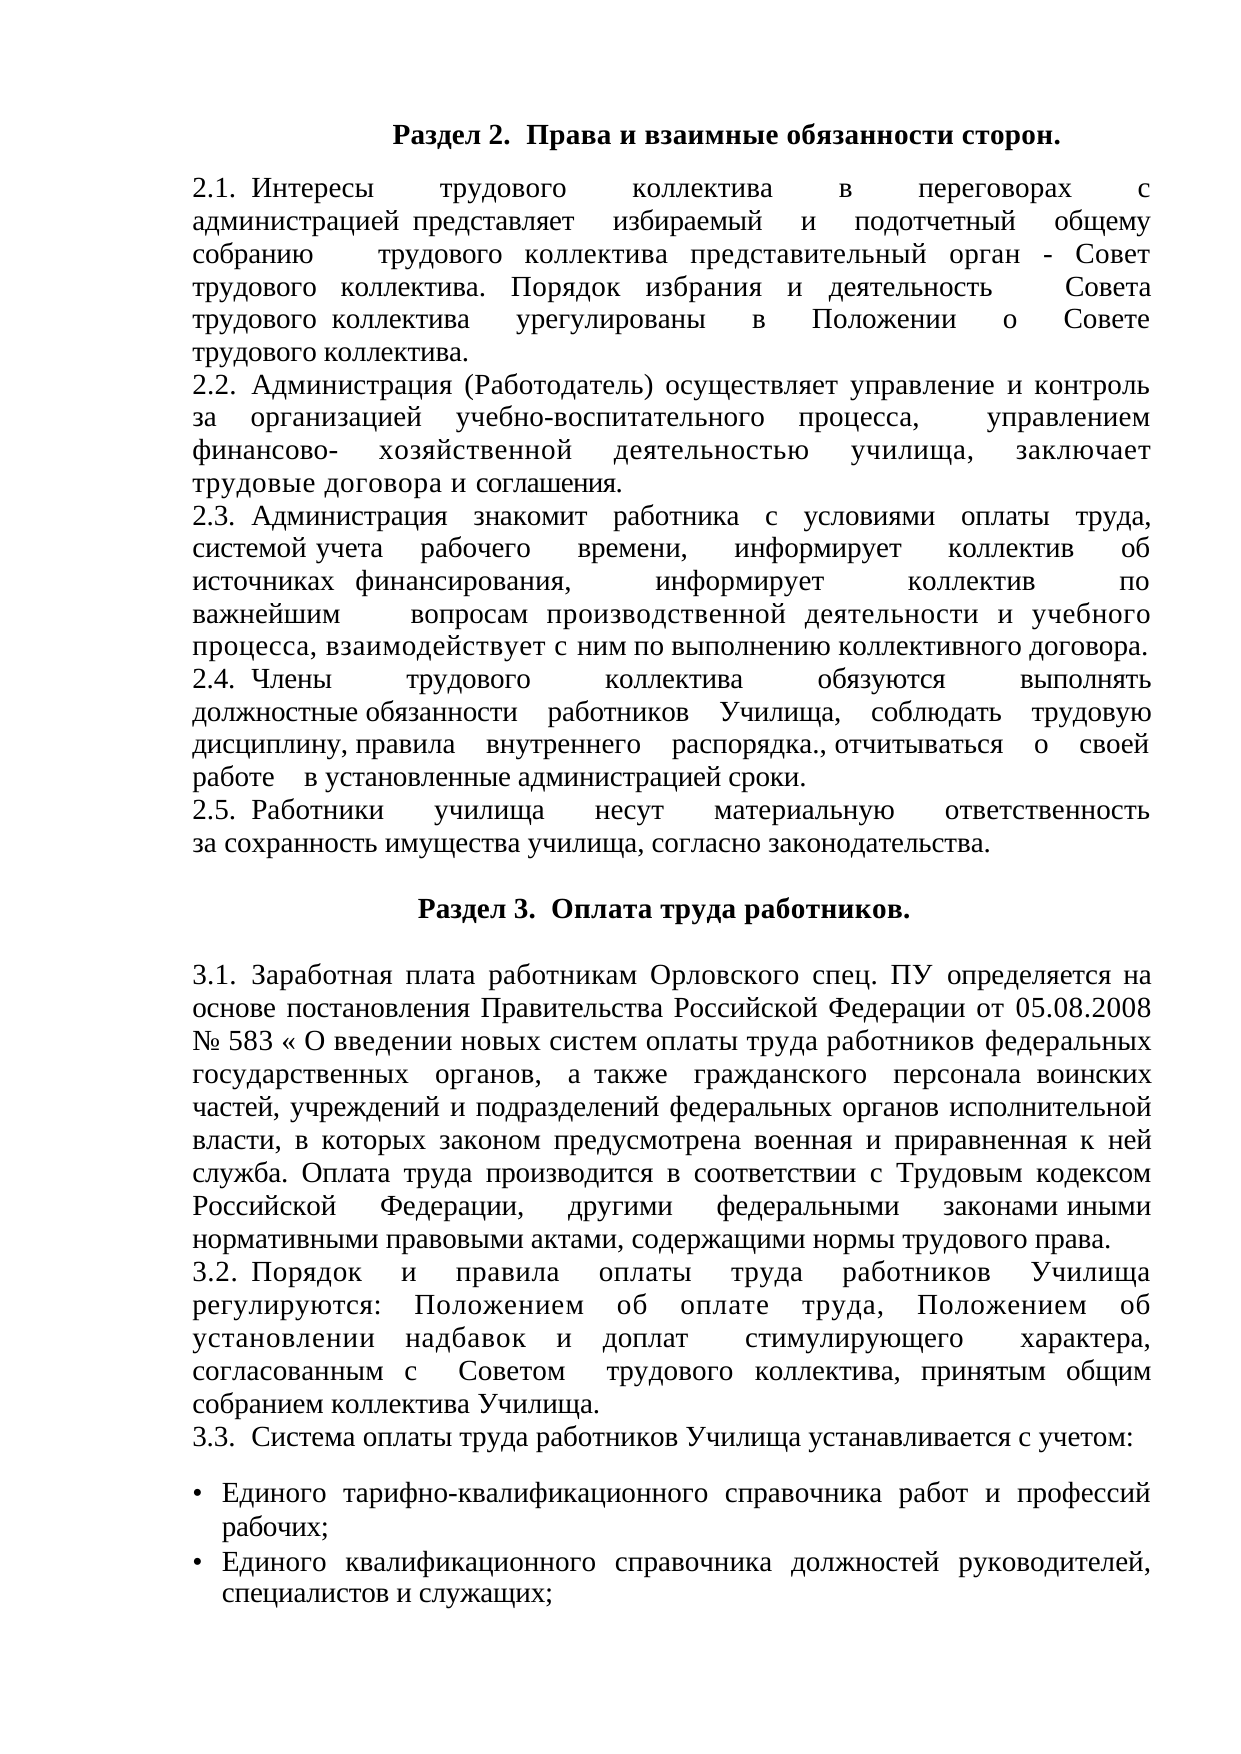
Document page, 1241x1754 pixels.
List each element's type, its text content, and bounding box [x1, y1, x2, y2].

list 3.2. Порядок и правила оплаты труда работников Училища регулируются: Положением об оплате труда, Положением об установлении надбавок и доплат стимулирующего характера, согласованным с Советом трудового коллектива, принятым общим собранием коллектива Училища. [192, 1255, 1152, 1420]
list Единого тарифно-квалификационного справочника работ и профессий рабочих; [192, 1477, 1152, 1543]
list 2.2. Администрация (Работодатель) осуществляет управление и контроль за организацией учебно-воспитательного процесса, управлением финансово- хозяйственной деятельностью училища, заключает трудовые договора и соглашения. [192, 368, 1152, 499]
text Раздел 2. Права и взаимные обязанности сторон. [192, 118, 1137, 151]
text 2.5. Работники училища несут материальную ответственность за сохранность имущества училища, согласно законодательства. [192, 793, 1152, 859]
text 2.4. Члены трудового коллектива обязуются выполнять должностные обязанности работников Училища, соблюдать трудовую дисциплину, правила внутреннего распорядка., отчитываться о своей работе в установленные администрацией сроки. [192, 662, 1152, 793]
text 2.3. Администрация знакомит работника с условиями оплаты труда, системой учета рабочего времени, информирует коллектив об источниках финансирования, информирует коллектив по важнейшим вопросам производственной деятельности и учебного процесса, взаимодействует с ним по выполнению коллективного договора. [192, 499, 1152, 662]
list 2.1. Интересы трудового коллектива в переговорах с администрацией представляет избираемый и подотчетный общему собранию трудового коллектива представительный орган - Совет трудового коллектива. Порядок избрания и деятельность Совета трудового коллектива урегулированы в Положении о Совете трудового коллектива. [192, 172, 1152, 368]
list Единого квалификационного справочника должностей руководителей, специалистов и служащих; [192, 1547, 1152, 1608]
text Раздел 3. Оплата труда работников. [177, 892, 1152, 924]
list 3.1. Заработная плата работникам Орловского спец. ПУ определяется на основе постановления Правительства Российской Федерации от 05.08.2008 № 583 « О введении новых систем оплаты труда работников федеральных государственных органов, а также гражданского персонала воинских частей, учреждений и подразделений федеральных органов исполнительной власти, в которых законом предусмотрена военная и приравненная к ней служба. Оплата труда производится в соответствии с Трудовым кодексом Российской Федерации, другими федеральными законами иными нормативными правовыми актами, содержащими нормы трудового права. [192, 958, 1152, 1255]
text 3.3. Система оплаты труда работников Училища устанавливается с учетом: [177, 1420, 1152, 1453]
